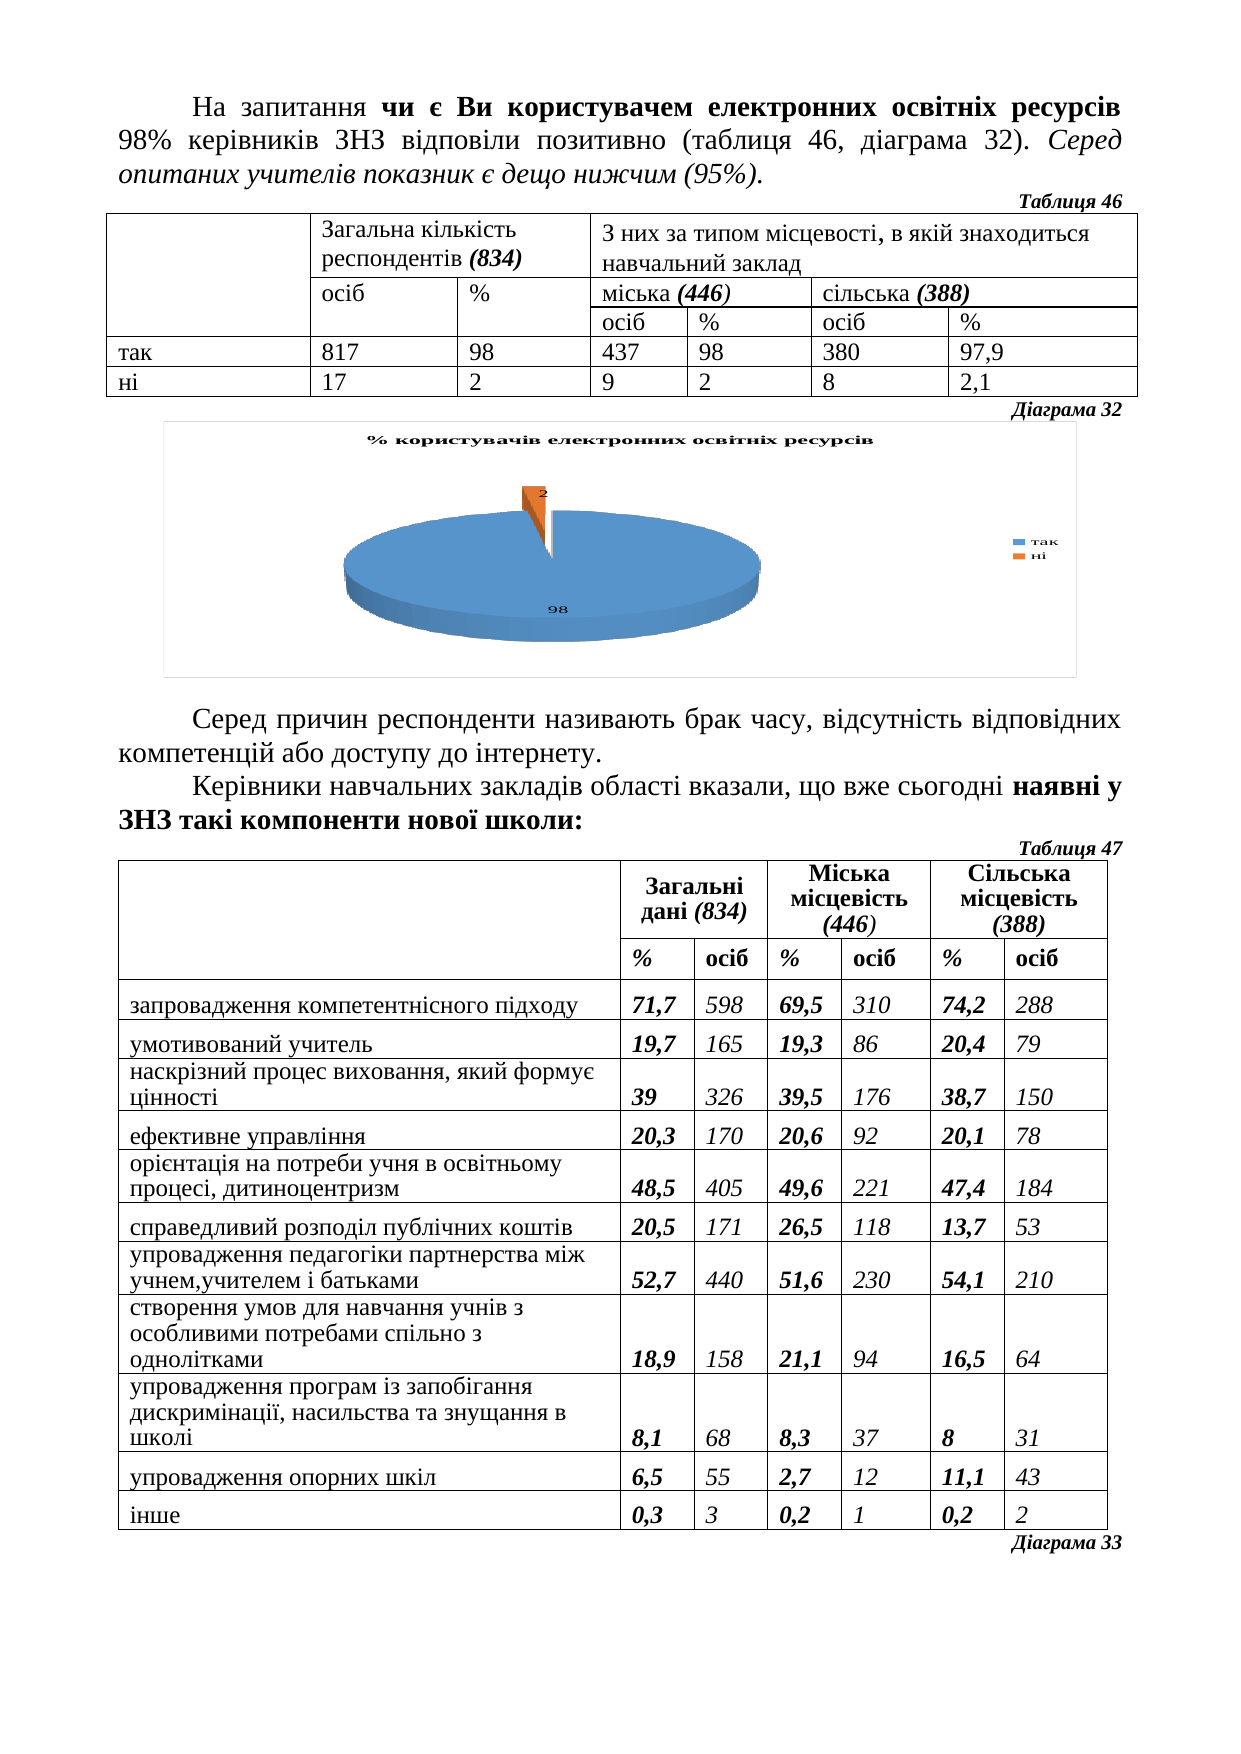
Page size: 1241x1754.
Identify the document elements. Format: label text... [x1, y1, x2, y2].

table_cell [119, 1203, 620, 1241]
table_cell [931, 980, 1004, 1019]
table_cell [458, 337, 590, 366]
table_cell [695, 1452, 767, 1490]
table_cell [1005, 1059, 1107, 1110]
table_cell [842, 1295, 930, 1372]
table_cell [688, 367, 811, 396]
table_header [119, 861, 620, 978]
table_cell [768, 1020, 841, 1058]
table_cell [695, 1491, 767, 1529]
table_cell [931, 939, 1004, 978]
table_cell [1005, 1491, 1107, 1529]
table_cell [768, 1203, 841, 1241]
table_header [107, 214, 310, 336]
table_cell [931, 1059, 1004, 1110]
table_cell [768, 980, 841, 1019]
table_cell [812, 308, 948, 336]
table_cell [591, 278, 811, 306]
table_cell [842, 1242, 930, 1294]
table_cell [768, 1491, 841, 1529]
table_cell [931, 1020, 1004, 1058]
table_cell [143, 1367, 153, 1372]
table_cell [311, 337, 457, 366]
text Таблиця 47 [118, 835, 1122, 859]
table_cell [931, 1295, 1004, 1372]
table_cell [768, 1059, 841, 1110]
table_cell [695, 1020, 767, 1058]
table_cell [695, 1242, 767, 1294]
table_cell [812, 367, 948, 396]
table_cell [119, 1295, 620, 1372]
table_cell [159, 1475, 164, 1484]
text На запитання чи є Ви користувачем електронних освітніх ресурсів 98% керівників ЗНЗ відповіли позитивно (таблиця 46, діаграма 32). Серед опитаних учителів показник є дещо нижчим (95%). [118, 89, 1122, 189]
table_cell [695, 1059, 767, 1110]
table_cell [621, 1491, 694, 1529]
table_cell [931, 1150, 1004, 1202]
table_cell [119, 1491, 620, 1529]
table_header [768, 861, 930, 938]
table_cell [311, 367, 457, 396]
text Діаграма 32 [118, 397, 1122, 421]
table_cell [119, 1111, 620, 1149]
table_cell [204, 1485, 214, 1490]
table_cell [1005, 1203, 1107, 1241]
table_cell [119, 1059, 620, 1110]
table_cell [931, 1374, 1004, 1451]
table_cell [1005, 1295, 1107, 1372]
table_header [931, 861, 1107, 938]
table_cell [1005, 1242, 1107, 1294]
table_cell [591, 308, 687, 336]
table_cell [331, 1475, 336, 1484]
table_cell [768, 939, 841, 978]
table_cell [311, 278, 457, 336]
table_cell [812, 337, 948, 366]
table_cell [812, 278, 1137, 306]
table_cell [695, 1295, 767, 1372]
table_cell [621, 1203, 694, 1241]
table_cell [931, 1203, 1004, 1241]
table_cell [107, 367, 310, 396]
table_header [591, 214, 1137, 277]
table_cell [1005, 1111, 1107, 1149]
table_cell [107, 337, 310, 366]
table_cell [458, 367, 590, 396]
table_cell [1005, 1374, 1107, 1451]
text Серед причин респонденти називають брак часу, відсутність відповідних компетенцій або доступу до інтернету. [118, 701, 1122, 768]
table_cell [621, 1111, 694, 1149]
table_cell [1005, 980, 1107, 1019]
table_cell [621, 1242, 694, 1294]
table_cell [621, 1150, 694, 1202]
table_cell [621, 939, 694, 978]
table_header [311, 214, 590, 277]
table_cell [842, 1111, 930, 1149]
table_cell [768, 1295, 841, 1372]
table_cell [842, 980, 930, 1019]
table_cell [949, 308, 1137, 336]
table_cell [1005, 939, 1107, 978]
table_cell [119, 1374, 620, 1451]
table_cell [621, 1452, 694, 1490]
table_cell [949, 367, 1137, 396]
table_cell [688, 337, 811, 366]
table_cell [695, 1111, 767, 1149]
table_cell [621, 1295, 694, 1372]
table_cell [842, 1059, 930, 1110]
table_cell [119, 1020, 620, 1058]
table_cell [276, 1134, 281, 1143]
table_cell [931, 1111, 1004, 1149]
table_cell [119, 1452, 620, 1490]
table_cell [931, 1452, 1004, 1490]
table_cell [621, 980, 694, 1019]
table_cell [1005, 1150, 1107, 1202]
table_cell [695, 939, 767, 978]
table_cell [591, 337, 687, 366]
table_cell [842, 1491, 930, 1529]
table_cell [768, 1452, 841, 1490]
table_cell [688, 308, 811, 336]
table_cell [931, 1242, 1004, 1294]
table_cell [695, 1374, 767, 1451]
text Діаграма 33 [118, 1530, 1122, 1554]
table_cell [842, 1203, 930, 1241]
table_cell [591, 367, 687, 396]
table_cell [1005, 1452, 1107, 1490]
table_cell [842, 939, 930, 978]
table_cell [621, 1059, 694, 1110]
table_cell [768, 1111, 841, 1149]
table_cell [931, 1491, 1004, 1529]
text Керівники навчальних закладів області вказали, що вже сьогодні наявні у ЗНЗ такі компоненти нової школи: [118, 768, 1122, 835]
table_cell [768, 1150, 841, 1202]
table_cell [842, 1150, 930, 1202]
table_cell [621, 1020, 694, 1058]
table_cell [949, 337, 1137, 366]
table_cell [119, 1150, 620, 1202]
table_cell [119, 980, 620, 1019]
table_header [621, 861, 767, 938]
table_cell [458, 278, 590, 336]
text Таблиця 46 [118, 189, 1122, 213]
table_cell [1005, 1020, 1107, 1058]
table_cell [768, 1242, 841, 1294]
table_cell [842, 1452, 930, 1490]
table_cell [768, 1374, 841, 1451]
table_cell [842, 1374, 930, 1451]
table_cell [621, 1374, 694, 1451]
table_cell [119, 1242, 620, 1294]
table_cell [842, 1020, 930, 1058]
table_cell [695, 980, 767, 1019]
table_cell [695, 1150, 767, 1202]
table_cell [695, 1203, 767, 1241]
